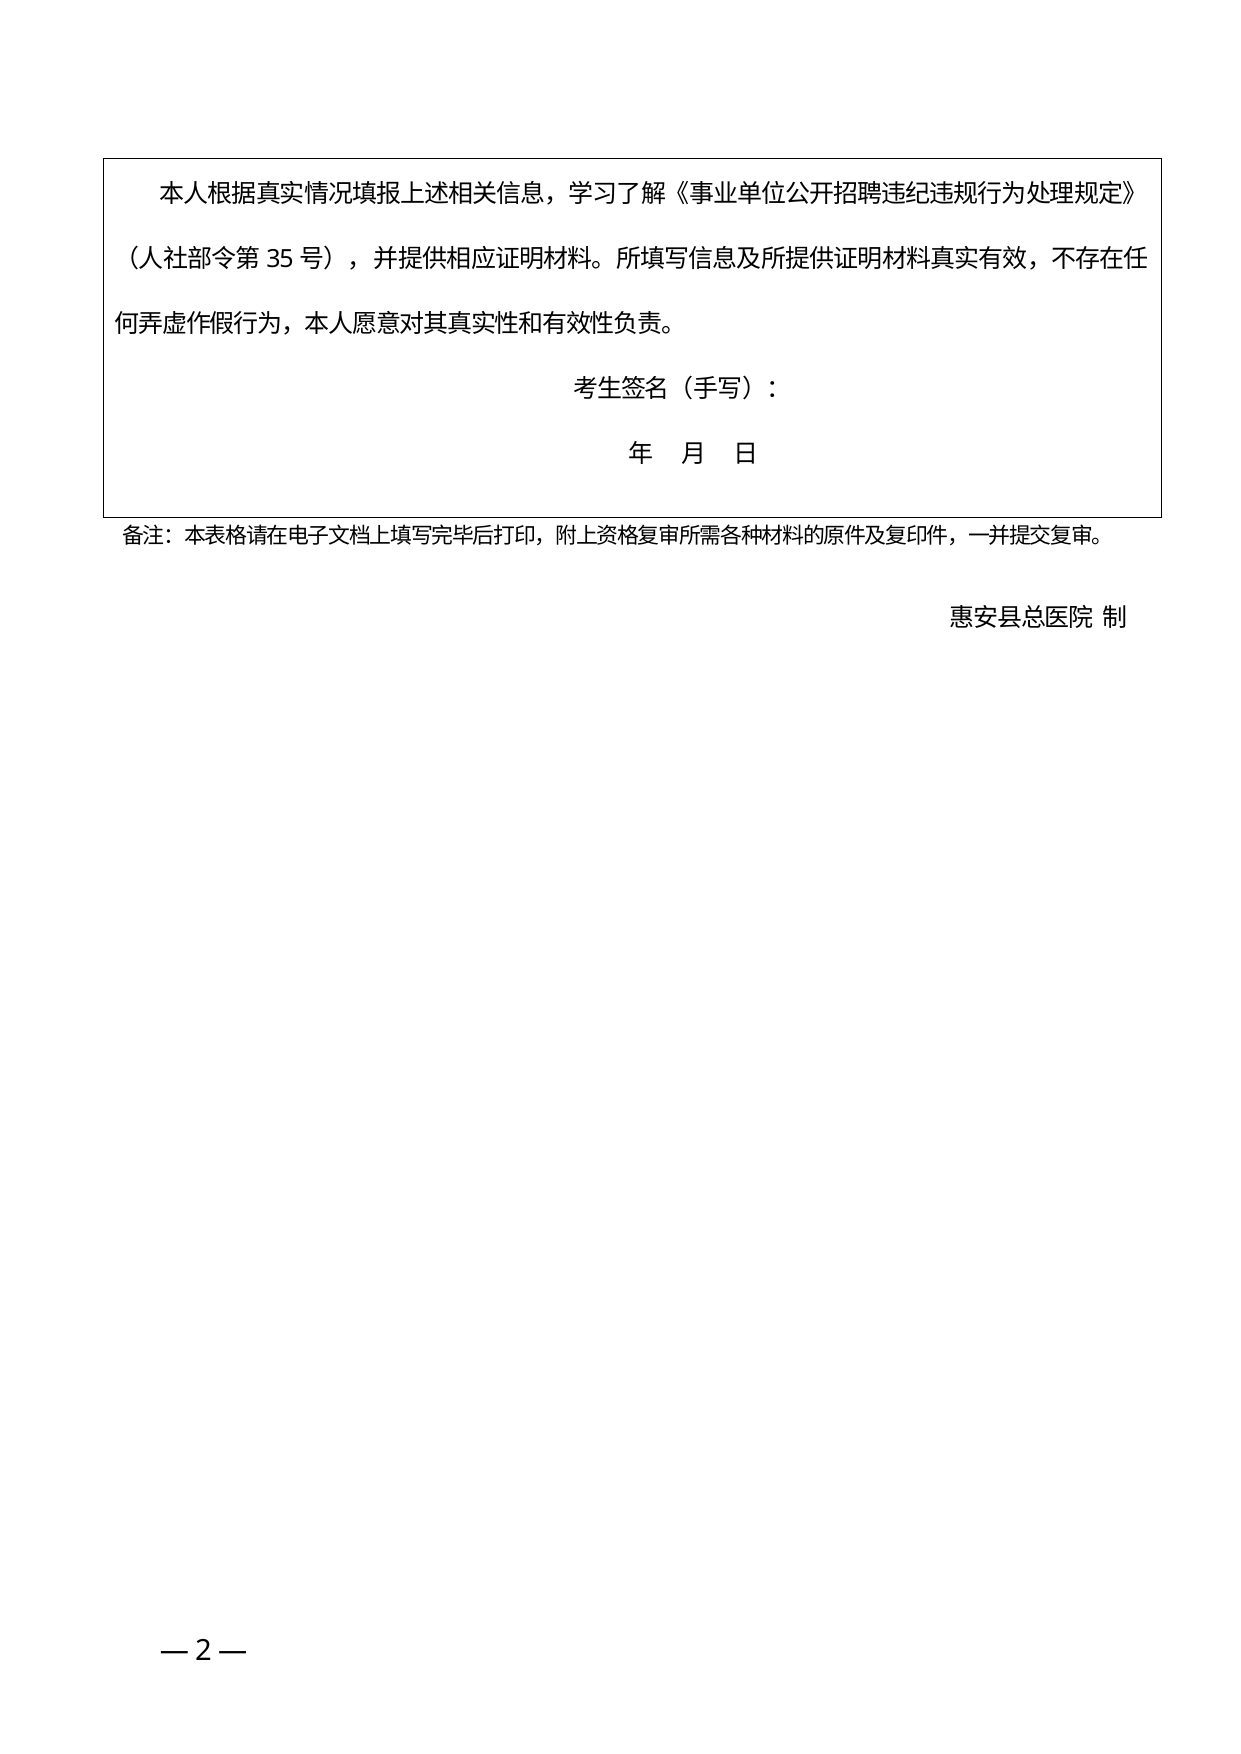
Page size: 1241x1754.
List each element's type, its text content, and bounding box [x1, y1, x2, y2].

table_cell 本人根据真实情况填报上述相关信息，学习了解《事业单位公开招聘违纪违规行为处理规定》（人社部令第35号），并提供相应证明材料。所填写信息及所提供证明材料真实有效，不存在任何弄虚作假行为，本人愿意对其真实性和有效性负责。 考生签名（手写）： 年 月 日 [104, 159, 1161, 517]
text 惠安县总医院 制 [159, 583, 1128, 648]
text 备注：本表格请在电子文档上填写完毕后打印，附上资格复审所需各种材料的原件及复印件，一并提交复审。 [122, 518, 1147, 550]
